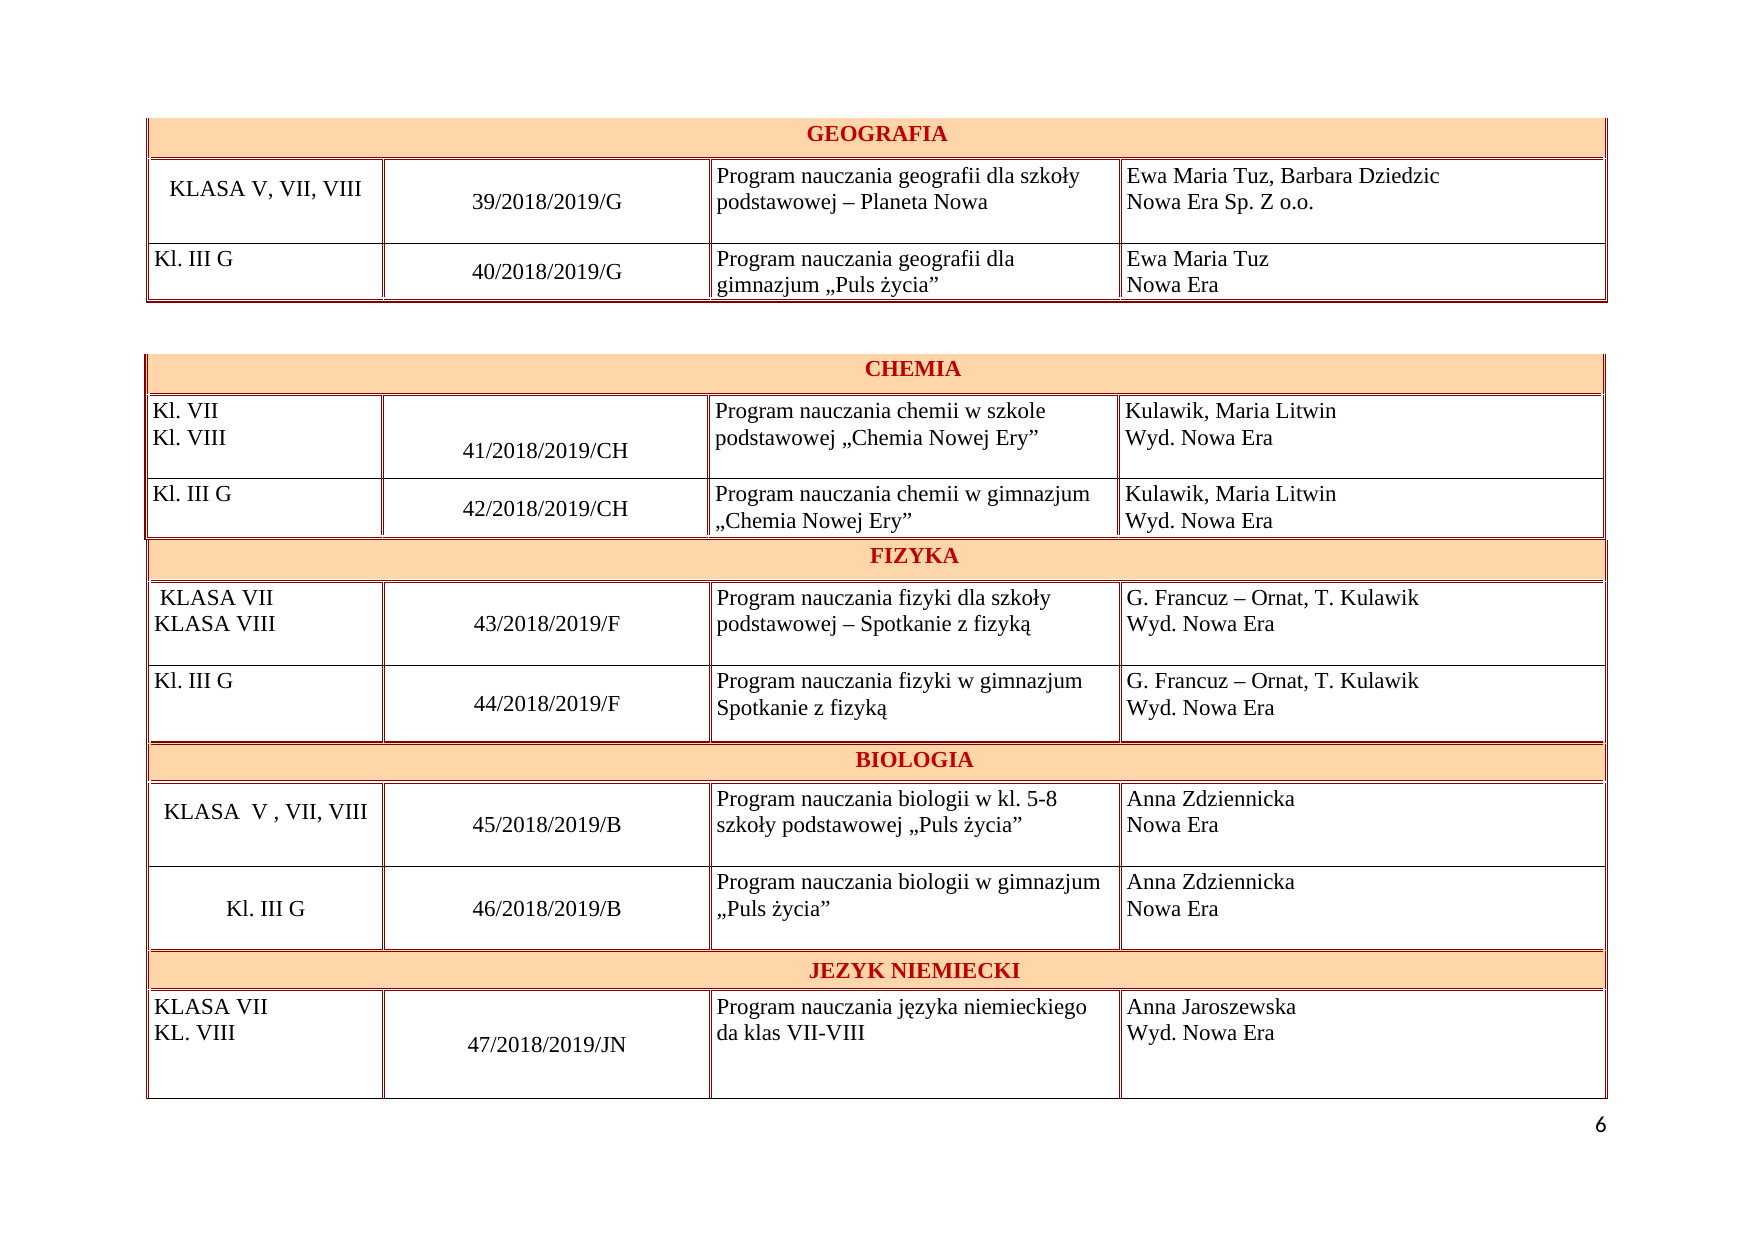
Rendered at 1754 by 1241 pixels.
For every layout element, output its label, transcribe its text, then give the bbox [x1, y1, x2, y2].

table_cell Anna Zdziennicka Nowa Era [1120, 780, 1606, 866]
table_cell Program nauczania biologii w kl. 5-8 szkoły podstawowej „Puls życia” [712, 784, 1119, 866]
table_cell Kl. III G [148, 479, 382, 537]
table_header CHEMIA [148, 354, 1603, 393]
table_cell Kl. III G [149, 666, 382, 741]
table_cell Program nauczania chemii w gimnazjum „Chemia Nowej Ery” [709, 479, 1118, 537]
table_cell Program nauczania biologii w gimnazjum „Puls życia” [712, 867, 1119, 949]
table_cell Kl. III G [149, 244, 383, 299]
table_cell Kulawik, Maria Litwin Wyd. Nowa Era [1120, 393, 1603, 478]
table_header FIZYKA [149, 540, 1605, 579]
table_cell Anna Zdziennicka Nowa Era [1122, 867, 1605, 949]
table_cell Kulawik, Maria Litwin Wyd. Nowa Era [1119, 479, 1603, 537]
table_header GEOGRAFIA [149, 118, 1605, 157]
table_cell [1120, 988, 1606, 1098]
table_cell 46/2018/2019/B [385, 867, 709, 949]
table_cell 44/2018/2019/F [385, 666, 709, 741]
table_cell 47/2018/2019/JN [385, 991, 709, 1098]
table_cell 40/2018/2019/G [384, 244, 710, 299]
table_cell Program nauczania języka niemieckiego da klas VII-VIII [712, 991, 1119, 1098]
table_cell Kl. III G [149, 867, 382, 949]
table_cell KLASA V, VII, VIII [148, 157, 383, 242]
table_cell Program nauczania fizyki w gimnazjum Spotkanie z fizyką [712, 666, 1119, 741]
table_cell Kl. VII Kl. VIII [148, 393, 381, 478]
table_cell Ewa Maria Tuz, Barbara Dziedzic Nowa Era Sp. Z o.o. [1120, 157, 1606, 242]
table_cell 39/2018/2019/G [385, 160, 709, 242]
table_cell 43/2018/2019/F [385, 583, 709, 665]
table_cell JEZYK NIEMIECKI [148, 949, 1606, 988]
table_cell Program nauczania fizyki dla szkoły podstawowej – Spotkanie z fizyką [712, 583, 1119, 665]
table_cell 45/2018/2019/B [385, 784, 709, 866]
table_cell Program nauczania chemii w szkole podstawowej „Chemia Nowej Ery” [710, 396, 1117, 478]
table_cell KLASA V , VII, VIII [148, 780, 383, 866]
table_cell Ewa Maria Tuz Nowa Era [1120, 244, 1605, 299]
table_cell Program nauczania geografii dla szkoły podstawowej – Planeta Nowa [712, 160, 1119, 242]
table_cell 41/2018/2019/CH [384, 396, 707, 478]
table_cell G. Francuz – Ornat, T. Kulawik Wyd. Nowa Era [1122, 666, 1605, 741]
table_cell BIOLOGIA [149, 741, 1605, 780]
table_cell KLASA VII KL. VIII [148, 988, 383, 1098]
table_cell G. Francuz – Ornat, T. Kulawik Wyd. Nowa Era [1122, 580, 1605, 665]
table_cell Program nauczania geografii dla gimnazjum „Puls życia” [710, 244, 1120, 299]
table_cell KLASA VII KLASA VIII [149, 580, 382, 665]
table_cell 42/2018/2019/CH [382, 479, 709, 537]
